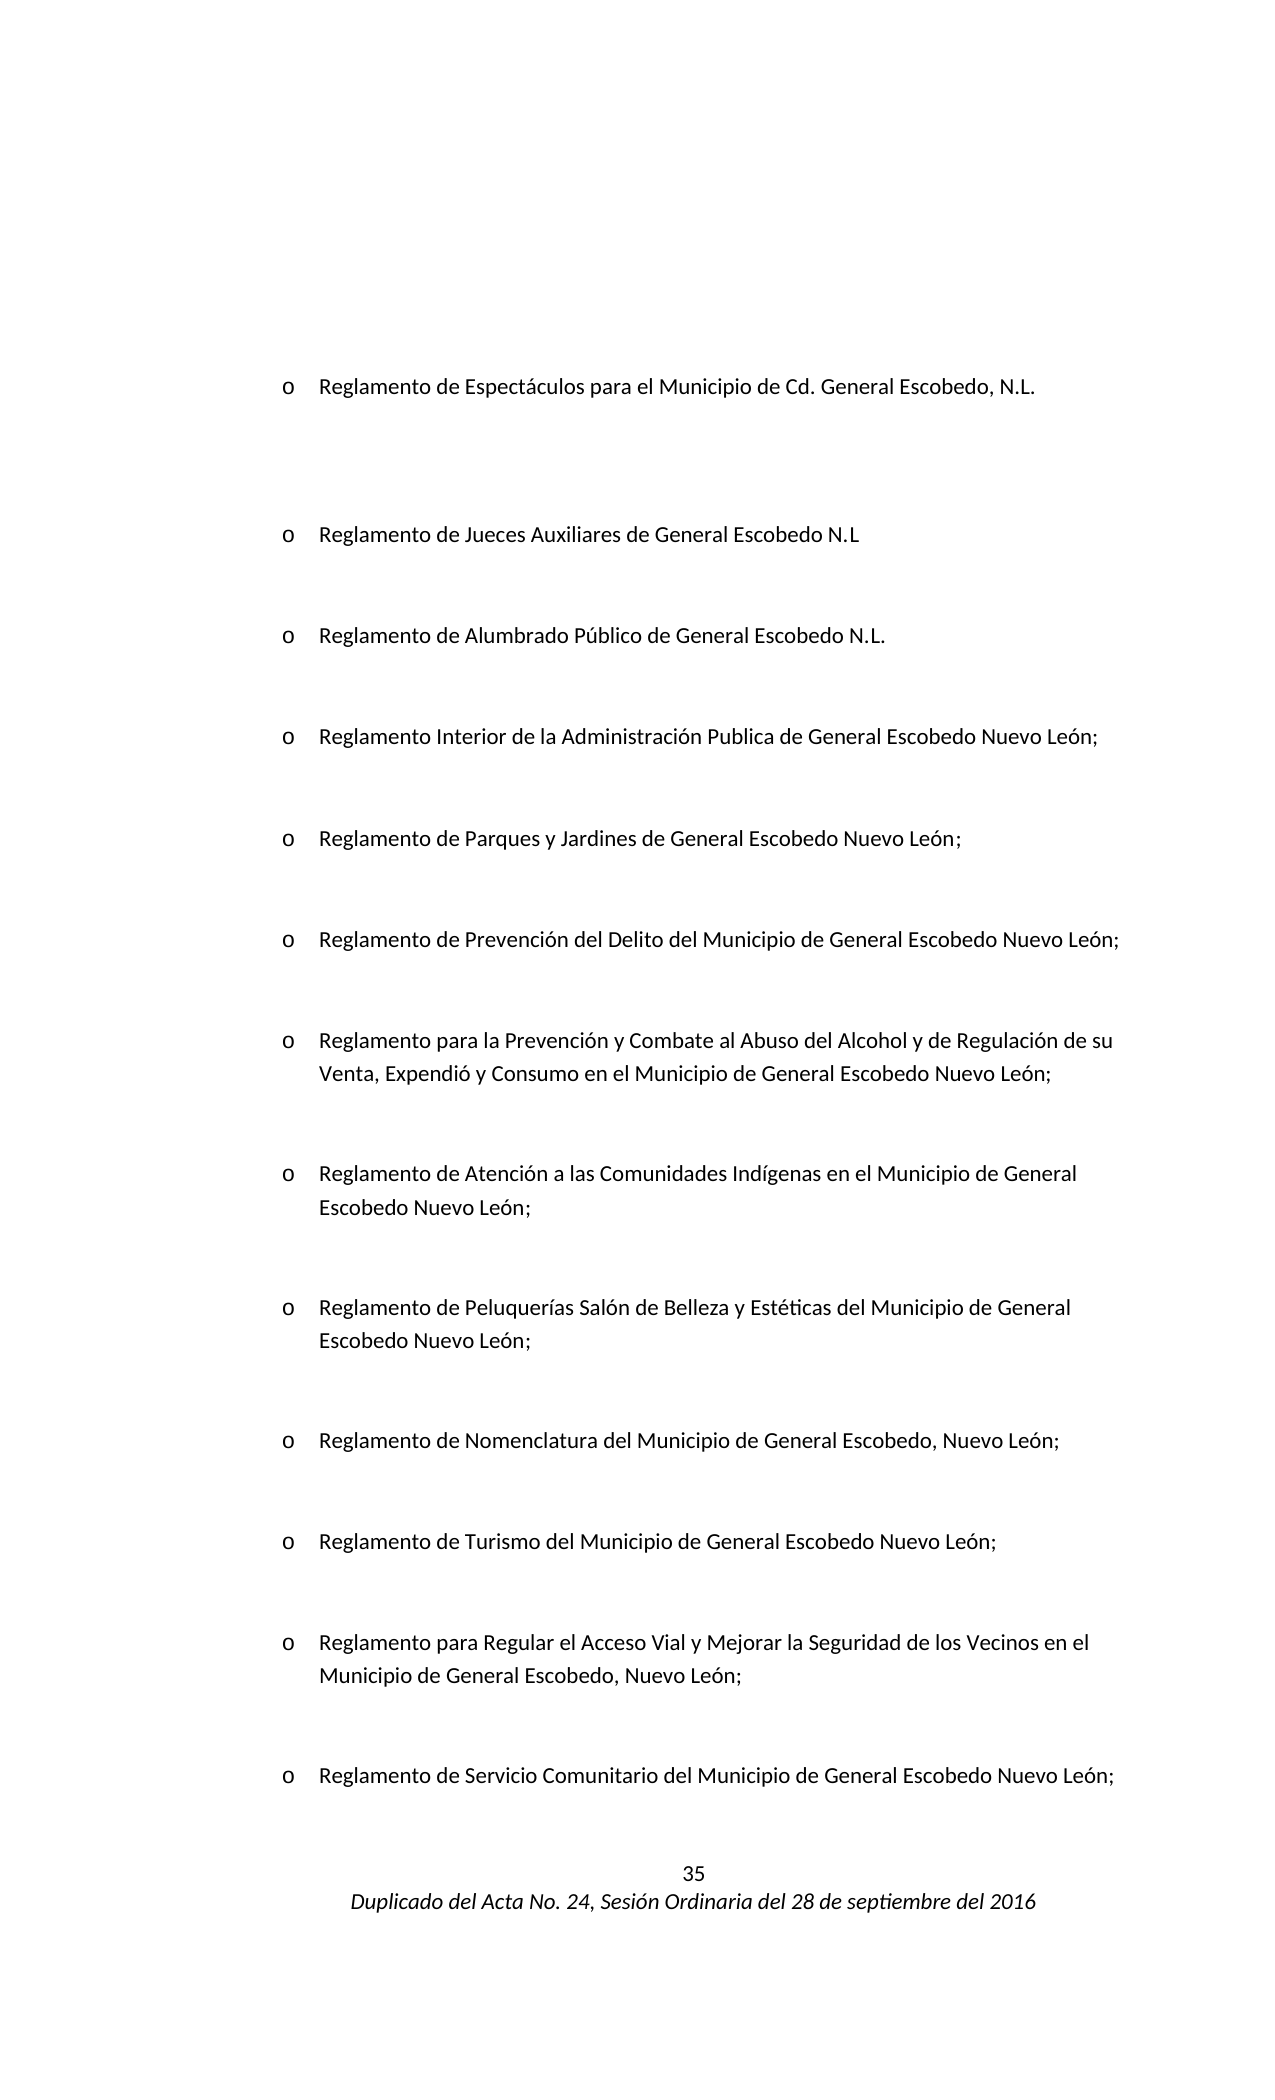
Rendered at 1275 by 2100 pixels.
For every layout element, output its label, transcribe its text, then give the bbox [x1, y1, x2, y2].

list Reglamento de Servicio Comunitario del Municipio de General Escobedo Nuevo León; [281, 1762, 1143, 1791]
list Reglamento para la Prevención y Combate al Abuso del Alcohol y de Regulación de su Venta, Expendió y Consumo en el Municipio de General Escobedo Nuevo León; [281, 1026, 1143, 1087]
list Reglamento para Regular el Acceso Vial y Mejorar la Seguridad de los Vecinos en el Municipio de General Escobedo, Nuevo León; [281, 1628, 1143, 1690]
list Reglamento Interior de la Administración Publica de General Escobedo Nuevo León; [281, 722, 1143, 752]
list Reglamento de Parques y Jardines de General Escobedo Nuevo León; [281, 824, 1143, 853]
list Reglamento de Turismo del Municipio de General Escobedo Nuevo León; [281, 1527, 1143, 1556]
list Reglamento de Nomenclatura del Municipio de General Escobedo, Nuevo León; [281, 1426, 1143, 1455]
list Reglamento de Alumbrado Público de General Escobedo N.L. [281, 621, 1143, 650]
list Reglamento de Peluquerías Salón de Belleza y Estéticas del Municipio de General Escobedo Nuevo León; [281, 1293, 1143, 1354]
list Reglamento de Atención a las Comunidades Indígenas en el Municipio de General Escobedo Nuevo León; [281, 1159, 1143, 1221]
list Reglamento de Jueces Auxiliares de General Escobedo N.L [281, 520, 1143, 549]
list Reglamento de Prevención del Delito del Municipio de General Escobedo Nuevo León; [281, 925, 1143, 954]
list Reglamento de Espectáculos para el Municipio de Cd. General Escobedo, N.L. [281, 372, 1143, 401]
